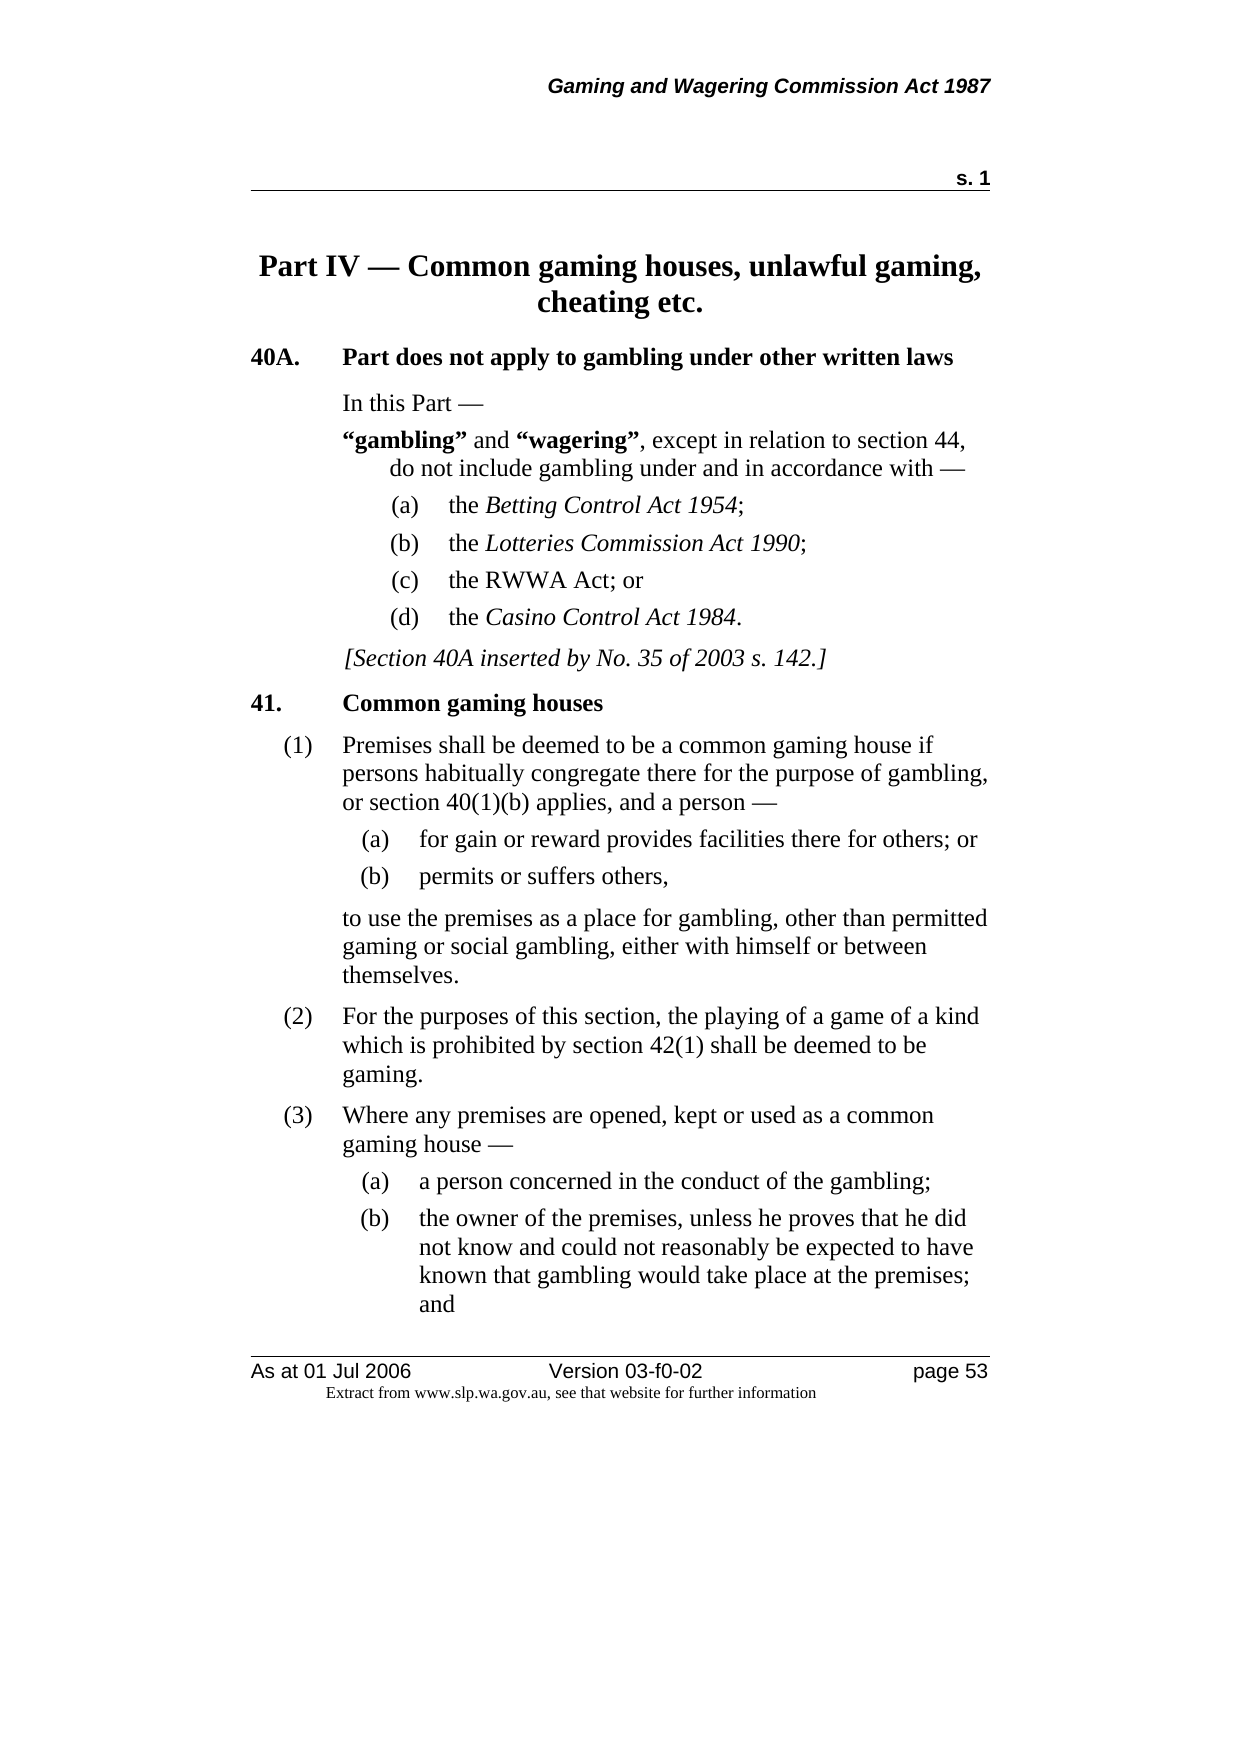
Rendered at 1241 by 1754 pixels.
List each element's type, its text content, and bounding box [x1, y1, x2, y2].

text (c) the RWWA Act; or [251, 565, 990, 593]
text (a) a person concerned in the conduct of the gambling; [251, 1166, 990, 1195]
text (1) Premises shall be deemed to be a common gaming house if persons habitually congregate there for the purpose of gambling, or section 40(1)(b) applies, and a person — [251, 730, 990, 816]
text (a) for gain or reward provides facilities there for others; or [251, 824, 990, 853]
text [Section 40A inserted by No. 35 of 2003 s. 142.] [251, 643, 990, 672]
text (a) the Betting Control Act 1954; [251, 491, 990, 519]
subtitle 40A. Part does not apply to gambling under other written laws [251, 342, 990, 371]
text “gambling” and “wagering”, except in relation to section 44, do not include gambling under and in accordance with — [251, 425, 990, 482]
text (d) the Casino Control Act 1984. [251, 602, 990, 631]
subtitle 41. Common gaming houses [251, 688, 990, 717]
text to use the premises as a place for gambling, other than permitted gaming or social gambling, either with himself or between themselves. [251, 903, 990, 989]
text (b) the Lotteries Commission Act 1990; [251, 528, 990, 556]
subtitle Part IV — Common gaming houses, unlawful gaming, cheating etc. [251, 247, 990, 319]
text In this Part — [251, 388, 990, 416]
text (b) the owner of the premises, unless he proves that he did not know and could not reasonably be expected to have known that gambling would take place at the premises; and [251, 1203, 990, 1318]
text (b) permits or suffers others, [251, 861, 990, 890]
text (3) Where any premises are opened, kept or used as a common gaming house — [251, 1100, 990, 1158]
text (2) For the purposes of this section, the playing of a game of a kind which is prohibited by section 42(1) shall be deemed to be gaming. [251, 1001, 990, 1088]
